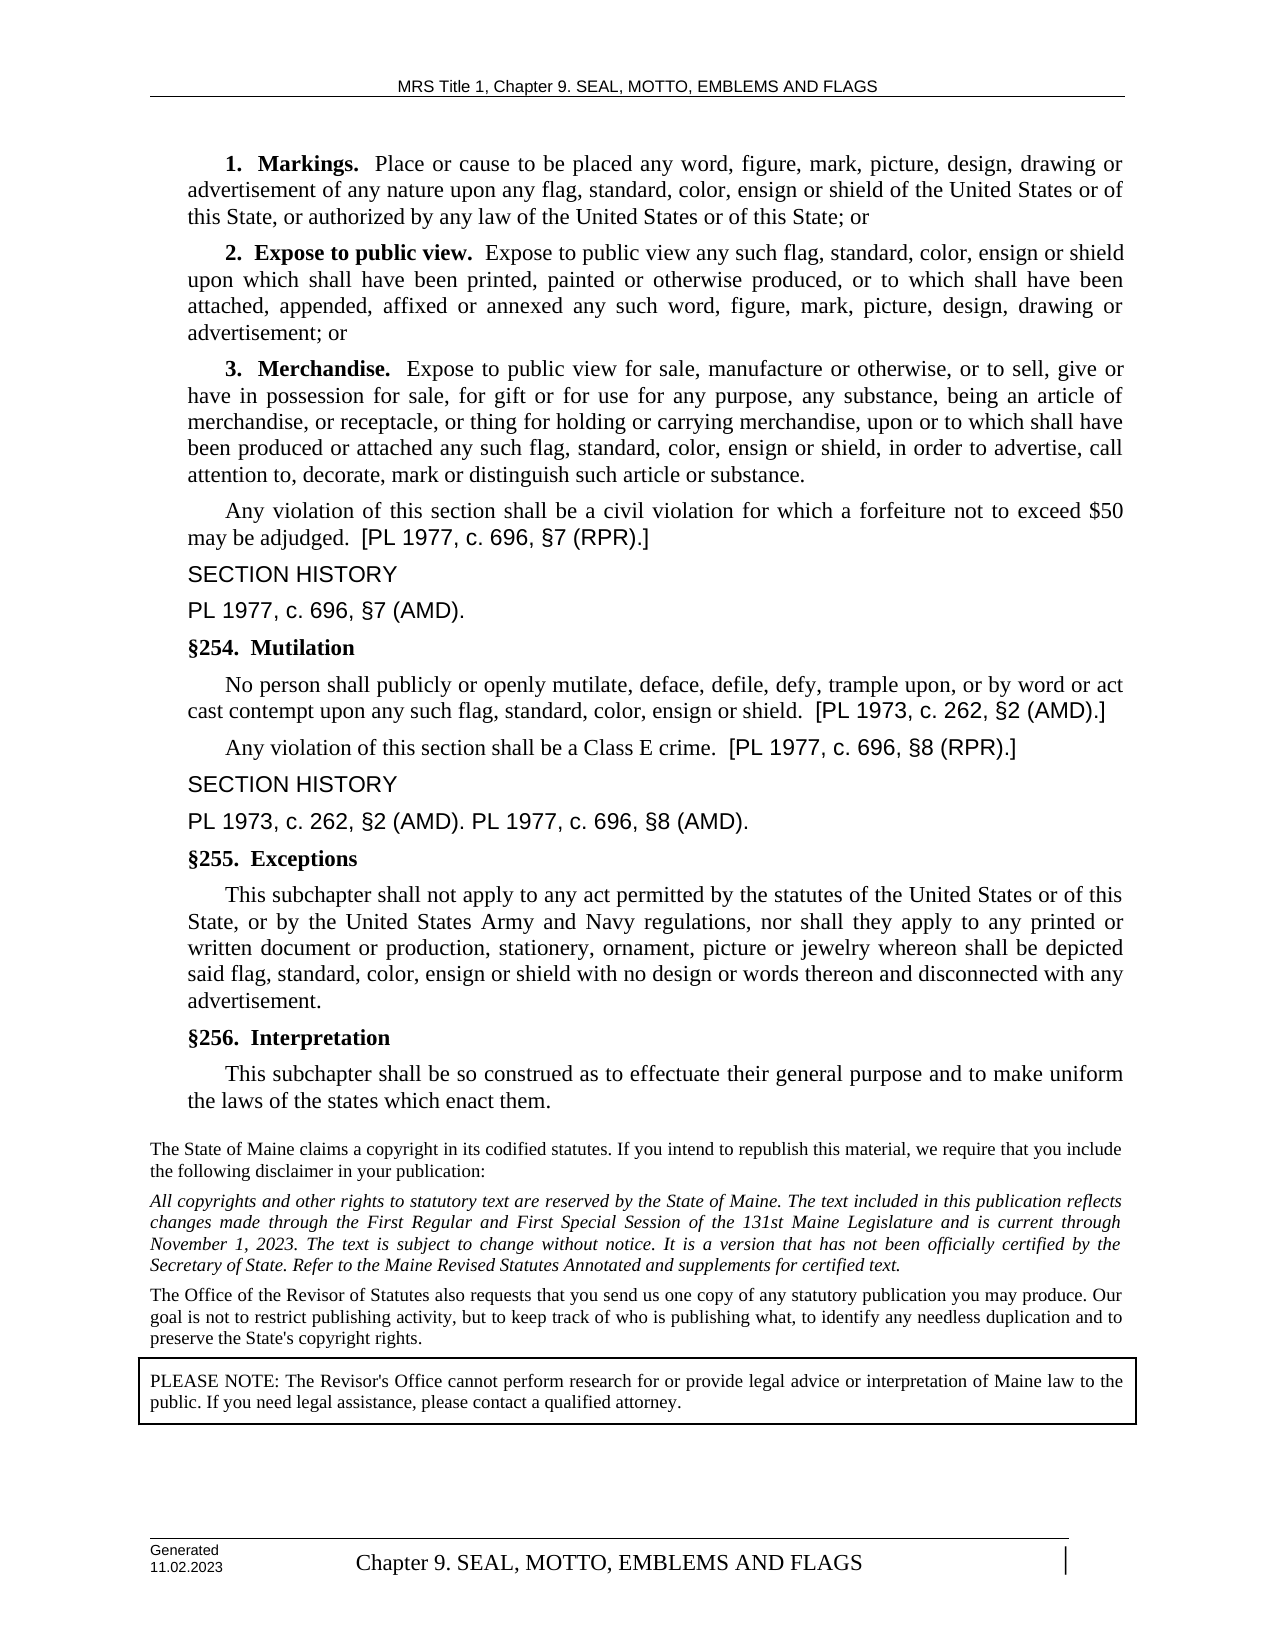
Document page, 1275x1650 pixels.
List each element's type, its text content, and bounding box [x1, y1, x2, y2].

text The Office of the Revisor of Statutes also requests that you send us one copy of any statutory publication you may produce. Our goal is not to restrict publishing activity, but to keep track of who is publishing what, to identify any needless duplication and to preserve the State's copyright rights. [150, 1284, 1125, 1349]
text PL 1973, c. 262, §2 (AMD). PL 1977, c. 696, §8 (AMD). [187, 808, 1125, 834]
text Any violation of this section shall be a Class E crime. [PL 1977, c. 696, §8 (RPR).] [187, 734, 1125, 761]
text 2. Expose to public view. Expose to public view any such flag, standard, color, ensign or shield upon which shall have been printed, painted or otherwise produced, or to which shall have been attached, appended, affixed or annexed any such word, figure, mark, picture, design, drawing or advertisement; or [187, 239, 1125, 345]
text This subchapter shall not apply to any act permitted by the statutes of the United States or of this State, or by the United States Army and Navy regulations, nor shall they apply to any printed or written document or production, stationery, ornament, picture or jewelry whereon shall be depicted said flag, standard, color, ensign or shield with no design or words thereon and disconnected with any advertisement. [187, 881, 1125, 1013]
text No person shall publicly or openly mutilate, deface, defile, defy, trample upon, or by word or act cast contempt upon any such flag, standard, color, ensign or shield. [PL 1973, c. 262, §2 (AMD).] [187, 671, 1125, 724]
text Any violation of this section shall be a civil violation for which a forfeiture not to exceed $50 may be adjudged. [PL 1977, c. 696, §7 (RPR).] [187, 497, 1125, 550]
text This subchapter shall be so construed as to effectuate their general purpose and to make uniform the laws of the states which enact them. [187, 1060, 1125, 1113]
text PL 1977, c. 696, §7 (AMD). [187, 597, 1125, 624]
text All copyrights and other rights to statutory text are reserved by the State of Maine. The text included in this publication reflects changes made through the First Regular and First Special Session of the 131st Maine Legislature and is current through November 1, 2023 . The text is subject to change without notice. It is a version that has not been officially certified by the Secretary of State. Refer to the Maine Revised Statutes Annotated and supplements for certified text. [150, 1189, 1125, 1276]
text §256. Interpretation [187, 1024, 1125, 1050]
text SECTION HISTORY [187, 771, 1125, 797]
text §255. Exceptions [187, 845, 1125, 871]
text §254. Mutilation [187, 634, 1125, 661]
text The State of Maine claims a copyright in its codified statutes. If you intend to republish this material, we require that you include the following disclaimer in your publication: [150, 1138, 1125, 1181]
text PLEASE NOTE: The Revisor's Office cannot perform research for or provide legal advice or interpretation of Maine law to the public. If you need legal assistance, please contact a qualified attorney. [140, 1359, 1135, 1423]
text SECTION HISTORY [187, 561, 1125, 587]
text 1. Markings. Place or cause to be placed any word, figure, mark, picture, design, drawing or advertisement of any nature upon any flag, standard, color, ensign or shield of the United States or of this State, or authorized by any law of the United States or of this State; or [187, 150, 1125, 229]
text 3. Merchandise. Expose to public view for sale, manufacture or otherwise, or to sell, give or have in possession for sale, for gift or for use for any purpose, any substance, being an article of merchandise, or receptacle, or thing for holding or carrying merchandise, upon or to which shall have been produced or attached any such flag, standard, color, ensign or shield, in order to advertise, call attention to, decorate, mark or distinguish such article or substance. [187, 355, 1125, 487]
